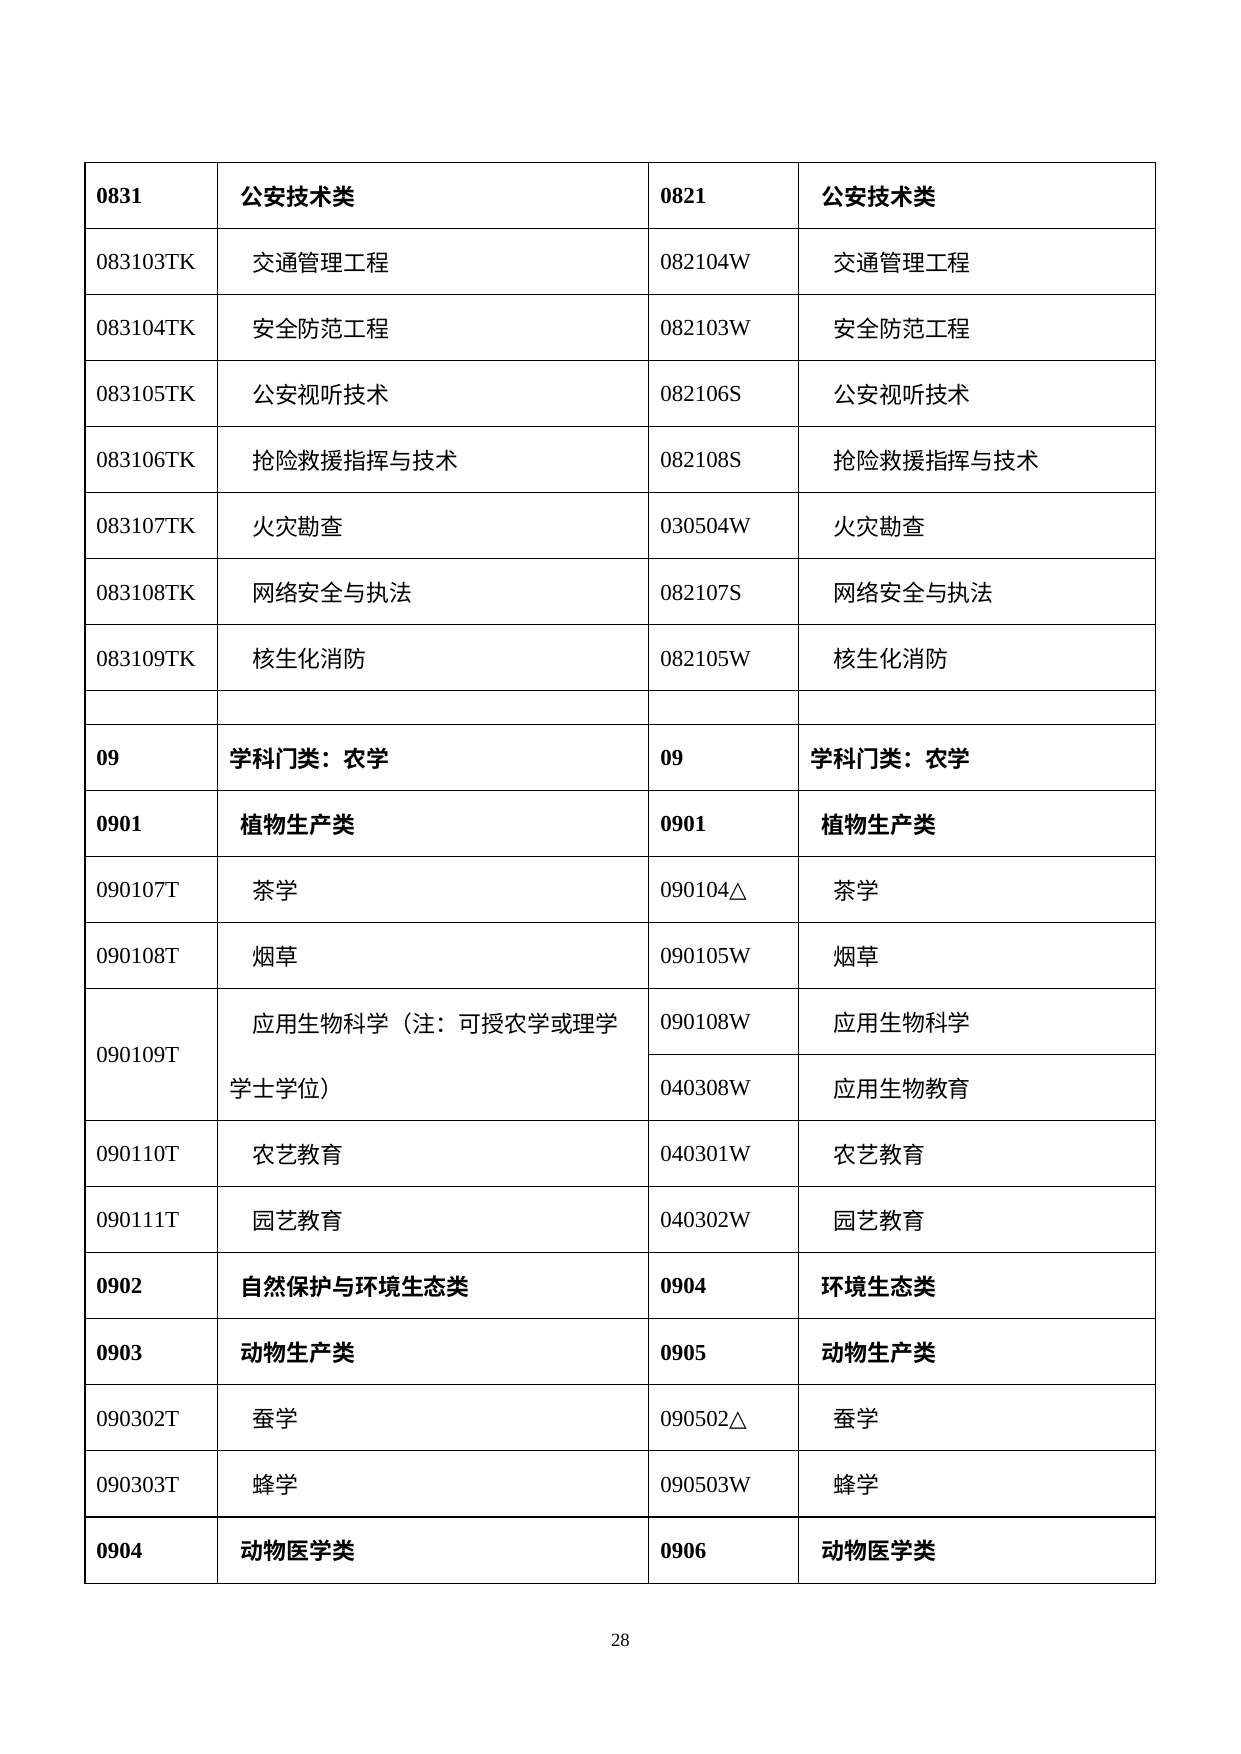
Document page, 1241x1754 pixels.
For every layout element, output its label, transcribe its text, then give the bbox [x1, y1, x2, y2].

table_cell 动物医学类 [218, 1518, 648, 1582]
table_cell 040308W [649, 1055, 798, 1120]
table_cell 蜂学 [799, 1451, 1155, 1516]
table_cell 蚕学 [799, 1385, 1155, 1450]
table_cell 交通管理工程 [218, 229, 648, 294]
table_cell 082105W [649, 625, 798, 690]
table_cell 0902 [86, 1253, 217, 1318]
table_cell 09 [649, 725, 798, 790]
table_cell 030504W [649, 493, 798, 558]
table_cell 082108S [649, 427, 798, 492]
table_cell 090108W [649, 989, 798, 1054]
table_cell 环境生态类 [799, 1253, 1155, 1318]
table_cell 烟草 [799, 923, 1155, 988]
table_cell 核生化消防 [218, 625, 648, 690]
table_cell 082107S [649, 559, 798, 624]
table_cell 083104TK [86, 295, 217, 360]
table_cell 083109TK [86, 625, 217, 690]
table_cell 公安视听技术 [799, 361, 1155, 426]
table_cell 核生化消防 [799, 625, 1155, 690]
table_cell 应用生物科学（注：可授农学或理学学士学位） [218, 989, 648, 1120]
table_cell [649, 691, 798, 724]
table_cell 学科门类：农学 [799, 725, 1155, 790]
table_cell 园艺教育 [799, 1187, 1155, 1252]
table_cell 抢险救援指挥与技术 [218, 427, 648, 492]
table_cell 090105W [649, 923, 798, 988]
table_cell 0904 [649, 1253, 798, 1318]
table_cell 090111T [86, 1187, 217, 1252]
table_cell 安全防范工程 [218, 295, 648, 360]
table_cell 083105TK [86, 361, 217, 426]
table_cell 09 [86, 725, 217, 790]
table_cell 自然保护与环境生态类 [218, 1253, 648, 1318]
table_cell 040301W [649, 1121, 798, 1186]
table_cell 烟草 [218, 923, 648, 988]
table_cell 植物生产类 [799, 791, 1155, 856]
table_cell 动物医学类 [799, 1518, 1155, 1582]
table_cell 动物生产类 [218, 1319, 648, 1384]
table_cell 茶学 [218, 857, 648, 922]
table_cell 040302W [649, 1187, 798, 1252]
table_cell 0904 [86, 1518, 217, 1582]
table_cell 083108TK [86, 559, 217, 624]
table_cell 应用生物教育 [799, 1055, 1155, 1120]
table_cell 0905 [649, 1319, 798, 1384]
table_cell [218, 691, 648, 724]
table_cell 交通管理工程 [799, 229, 1155, 294]
table_cell 083103TK [86, 229, 217, 294]
table_cell 安全防范工程 [799, 295, 1155, 360]
table_cell 090104△ [649, 857, 798, 922]
table_cell 0901 [86, 791, 217, 856]
table_cell 090503W [649, 1451, 798, 1516]
table_cell 082103W [649, 295, 798, 360]
table_cell 083107TK [86, 493, 217, 558]
table_cell 网络安全与执法 [218, 559, 648, 624]
table_cell 公安技术类 [799, 163, 1155, 228]
table_cell [86, 691, 217, 724]
table_cell 0821 [649, 163, 798, 228]
table_cell 农艺教育 [218, 1121, 648, 1186]
table_cell 083106TK [86, 427, 217, 492]
table_cell 090107T [86, 857, 217, 922]
table_cell 应用生物科学 [799, 989, 1155, 1054]
table_cell 090502△ [649, 1385, 798, 1450]
table_cell 学科门类：农学 [218, 725, 648, 790]
table_cell 蜂学 [218, 1451, 648, 1516]
table_cell 火灾勘查 [218, 493, 648, 558]
table_cell 园艺教育 [218, 1187, 648, 1252]
table_cell 蚕学 [218, 1385, 648, 1450]
table_cell 090303T [86, 1451, 217, 1516]
table_cell 0906 [649, 1518, 798, 1582]
table_cell 公安视听技术 [218, 361, 648, 426]
table_cell 090109T [86, 989, 217, 1120]
table_cell 公安技术类 [218, 163, 648, 228]
table_cell 火灾勘查 [799, 493, 1155, 558]
table_cell 0903 [86, 1319, 217, 1384]
table_cell 抢险救援指挥与技术 [799, 427, 1155, 492]
table_cell 0831 [86, 163, 217, 228]
table_cell 农艺教育 [799, 1121, 1155, 1186]
table_cell 0901 [649, 791, 798, 856]
table_cell 动物生产类 [799, 1319, 1155, 1384]
table_cell 082106S [649, 361, 798, 426]
table_cell 082104W [649, 229, 798, 294]
table_cell [799, 691, 1155, 724]
table_cell 植物生产类 [218, 791, 648, 856]
table_cell 网络安全与执法 [799, 559, 1155, 624]
table_cell 090108T [86, 923, 217, 988]
table_cell 茶学 [799, 857, 1155, 922]
table_cell 090110T [86, 1121, 217, 1186]
table_cell 090302T [86, 1385, 217, 1450]
